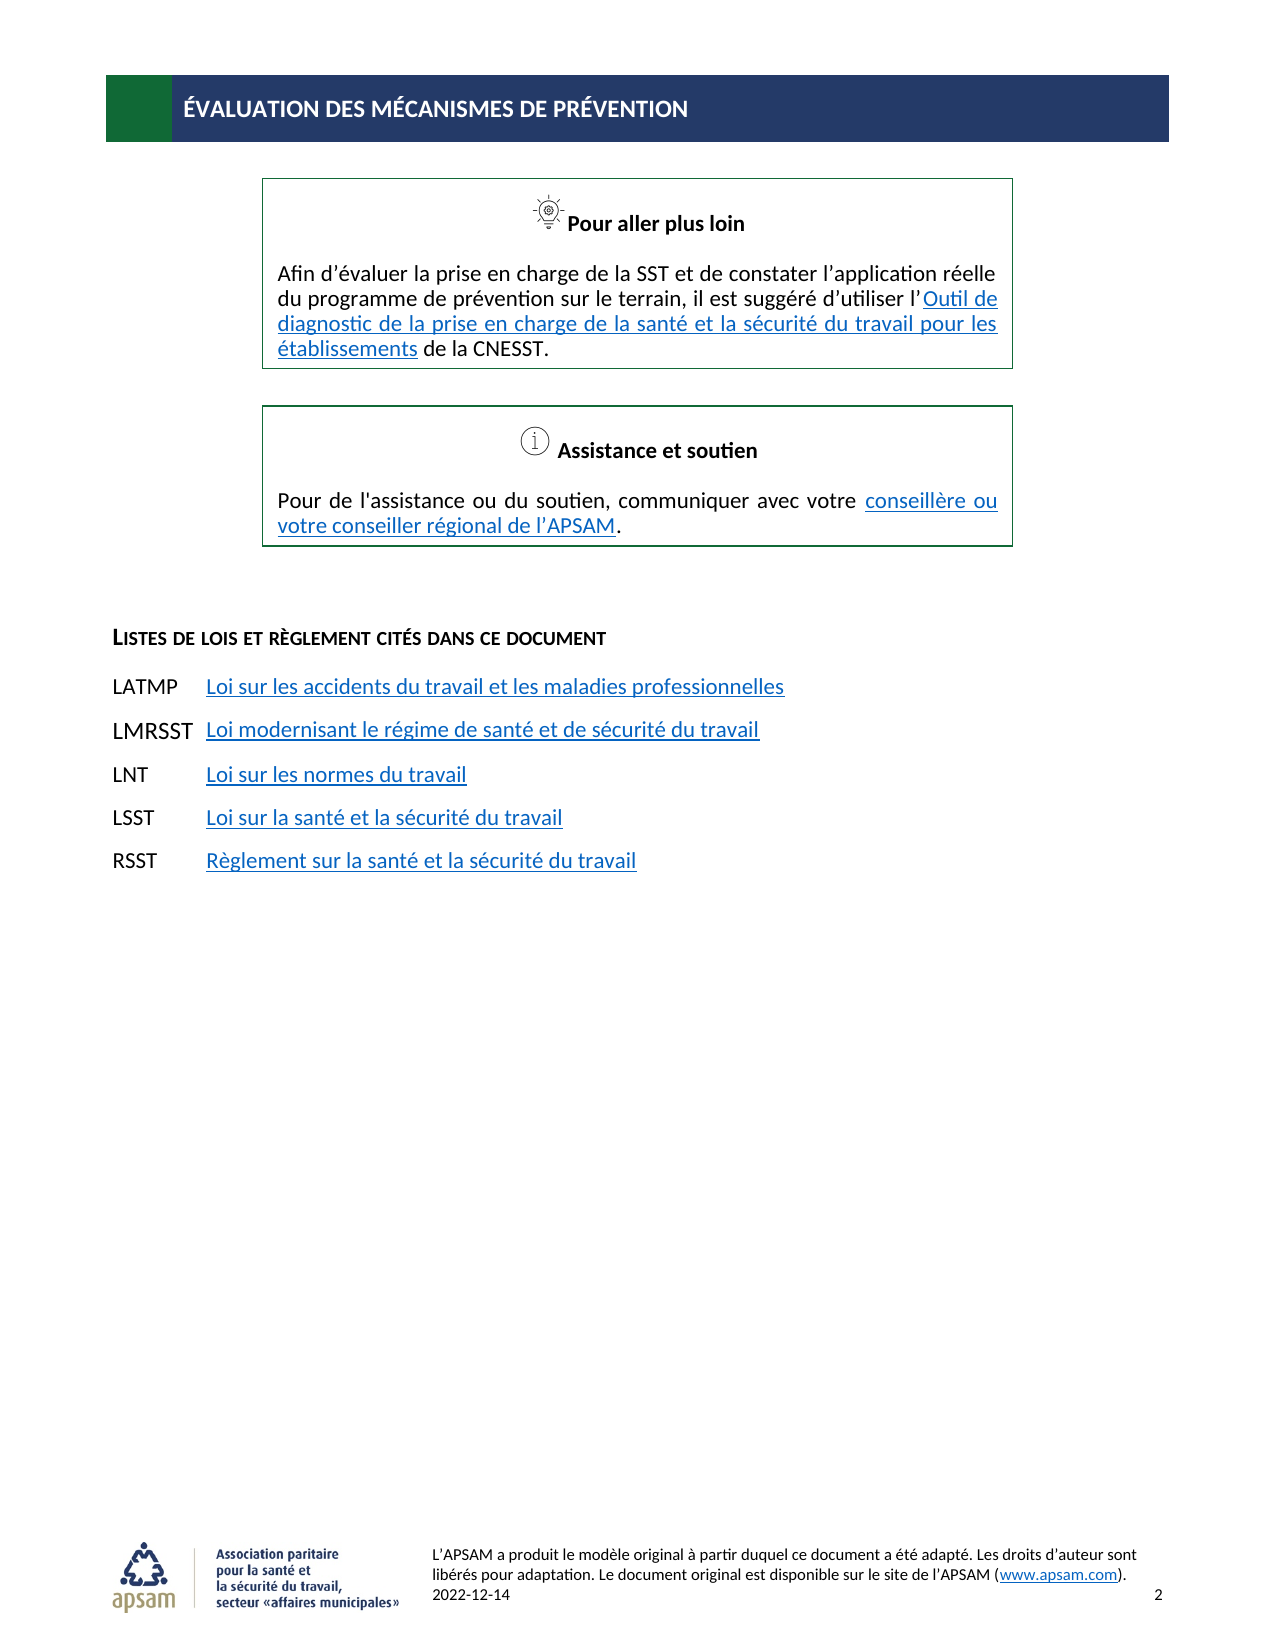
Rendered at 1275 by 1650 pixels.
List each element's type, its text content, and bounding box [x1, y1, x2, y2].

table_cell LMRSST [113, 708, 206, 753]
picture [517, 423, 553, 459]
table_cell RSST [113, 839, 206, 882]
table_cell Loi modernisant le régime de santé et de sécurité du travail [206, 708, 853, 753]
picture [530, 193, 568, 231]
table_cell Loi sur la santé et la sécurité du travail [206, 796, 853, 839]
picture [112, 1542, 399, 1613]
table_header LATMP [113, 664, 206, 707]
table_cell Règlement sur la santé et la sécurité du travail [206, 839, 853, 882]
table_cell LNT [113, 753, 206, 796]
table_cell Loi sur les normes du travail [206, 753, 853, 796]
table_cell LSST [113, 796, 206, 839]
text Listes de lois et règlement cités dans ce document [112, 621, 1162, 652]
table_header Loi sur les accidents du travail et les maladies professionnelles [206, 664, 853, 707]
